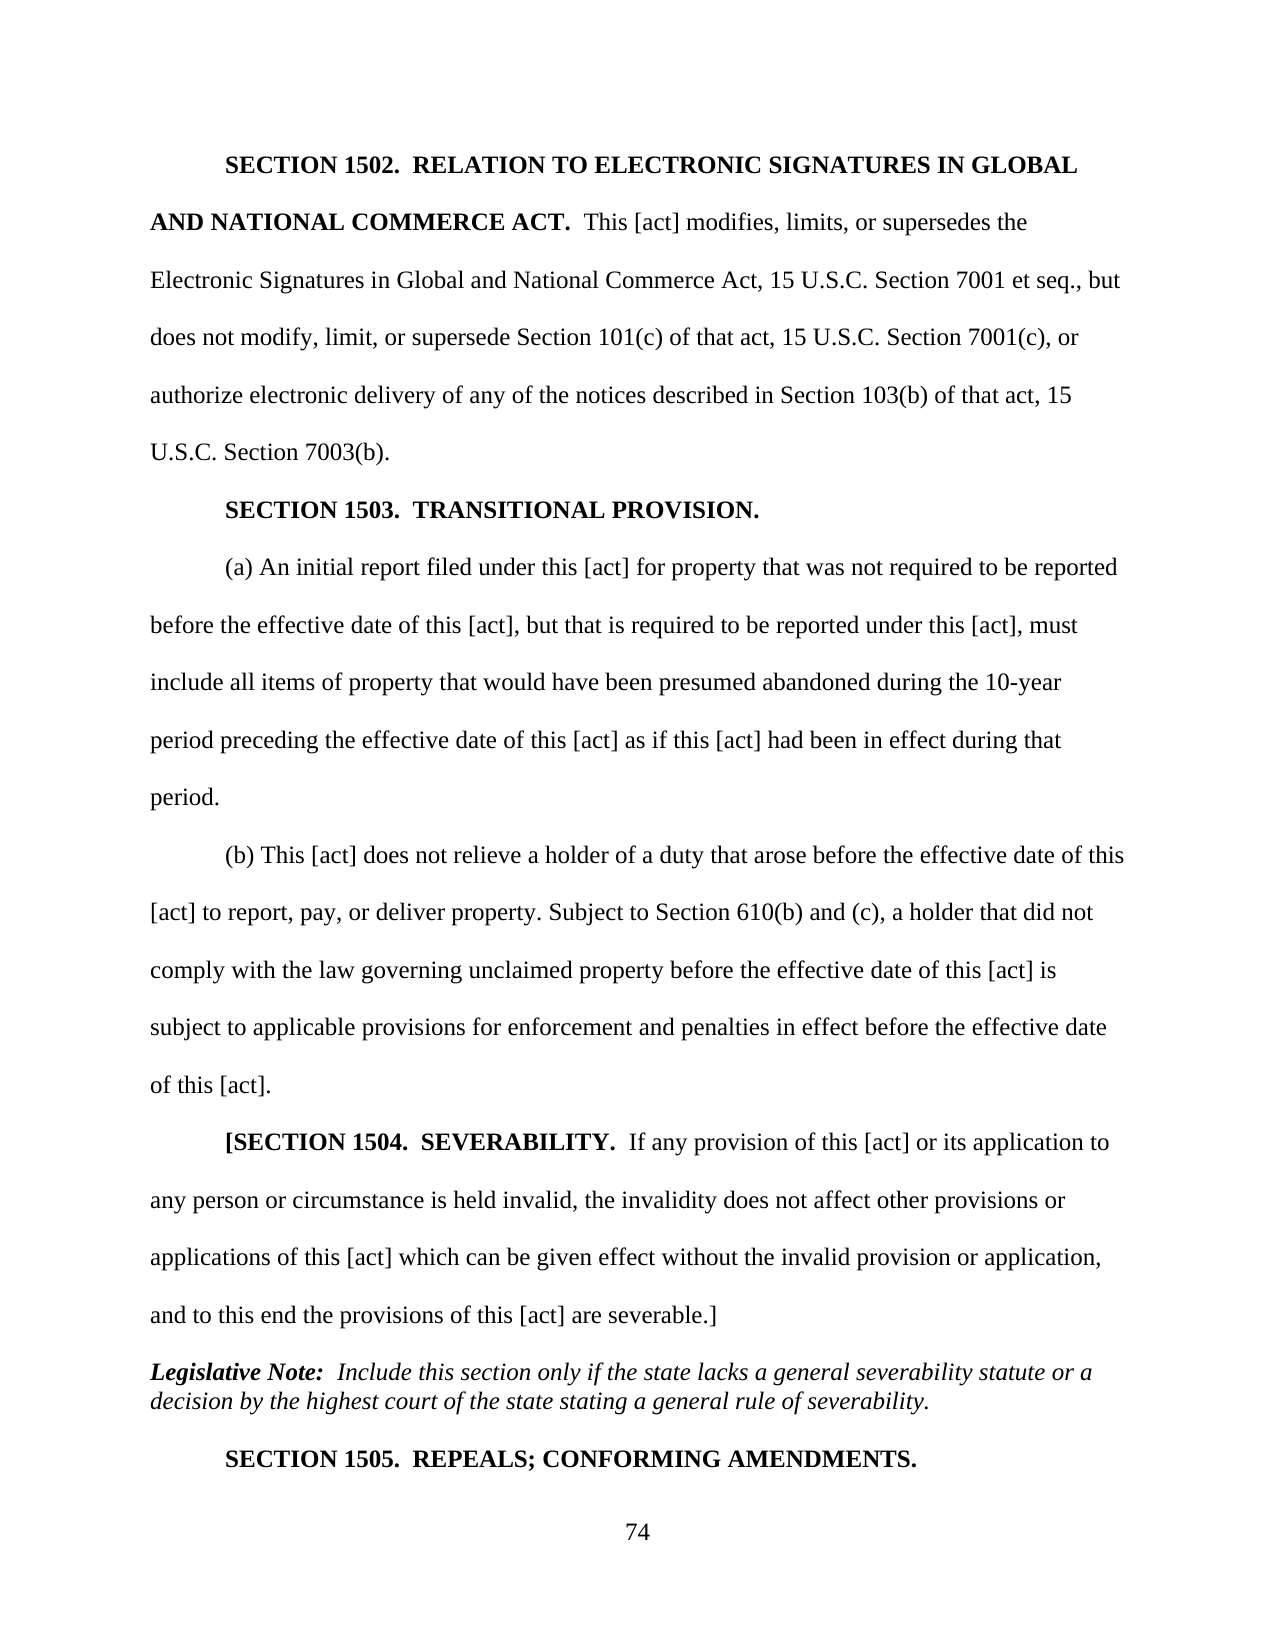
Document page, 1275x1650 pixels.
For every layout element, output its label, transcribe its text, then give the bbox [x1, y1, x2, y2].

text (b) This [act] does not relieve a holder of a duty that arose before the effective date of this [act] to report, pay, or deliver property. Subject to Section 610(b) and (c), a holder that did not comply with the law governing unclaimed property before the effective date of this [act] is subject to applicable provisions for enforcement and penalties in effect before the effective date of this [act]. [150, 840, 1125, 1099]
text (a) An initial report filed under this [act] for property that was not required to be reported before the effective date of this [act], but that is required to be reported under this [act], must include all items of property that would have been presumed abandoned during the 10-year period preceding the effective date of this [act] as if this [act] had been in effect during that period. [150, 552, 1125, 811]
subtitle SECTION 1505. REPEALS; CONFORMING AMENDMENTS. [150, 1444, 1125, 1472]
text SECTION 1502. RELATION TO ELECTRONIC SIGNATURES IN GLOBAL AND NATIONAL COMMERCE ACT. This [act] modifies, limits, or supersedes the Electronic Signatures in Global and National Commerce Act, 15 U.S.C. Section 7001 et seq., but does not modify, limit, or supersede Section 101(c) of that act, 15 U.S.C. Section 7001(c), or authorize electronic delivery of any of the notices described in Section 103(b) of that act, 15 U.S.C. Section 7003(b). [150, 150, 1125, 466]
text SECTION 1503. TRANSITIONAL PROVISION. [150, 495, 1125, 524]
text Legislative Note: Include this section only if the state lacks a general severability statute or a decision by the highest court of the state stating a general rule of severability. [150, 1357, 1125, 1415]
text [SECTION 1504. SEVERABILITY. If any provision of this [act] or its application to any person or circumstance is held invalid, the invalidity does not affect other provisions or applications of this [act] which can be given effect without the invalid provision or application, and to this end the provisions of this [act] are severable.] [150, 1127, 1125, 1329]
